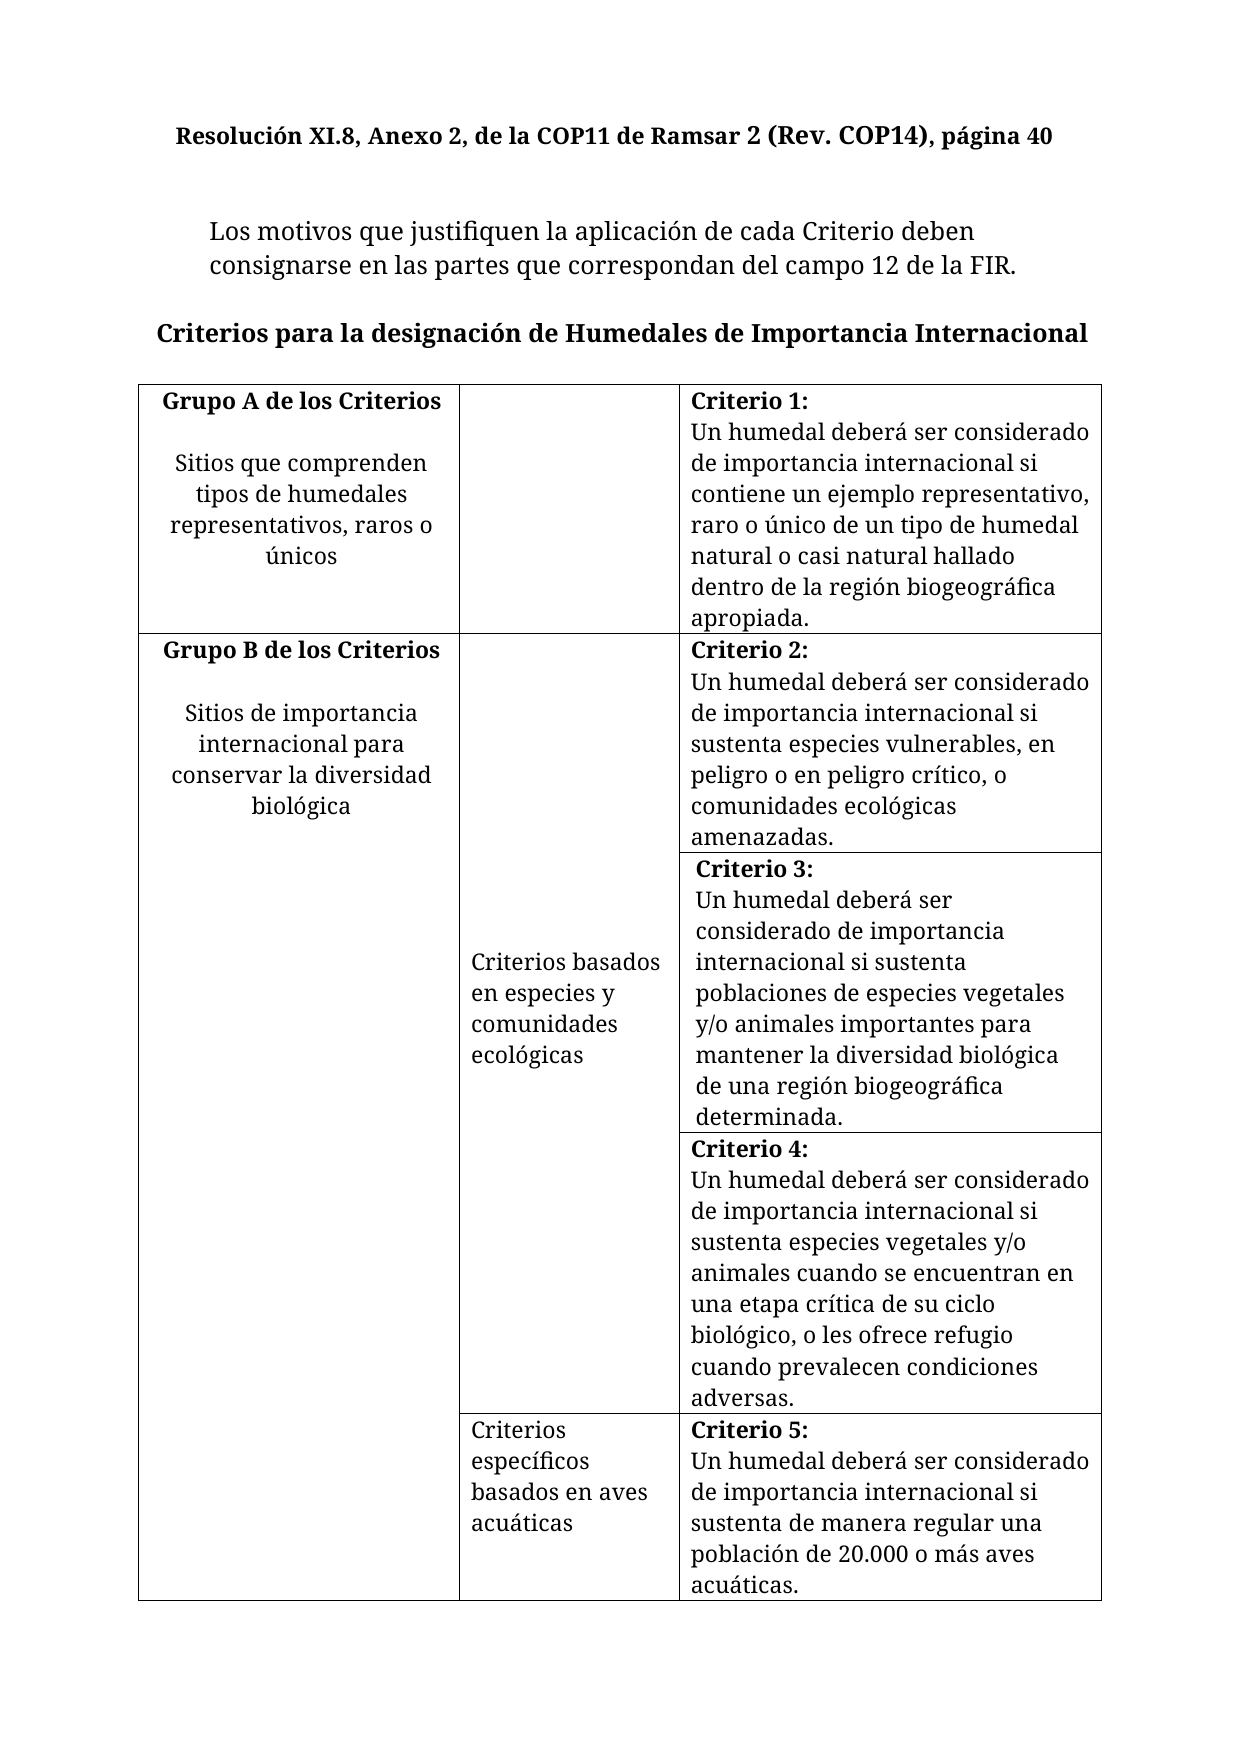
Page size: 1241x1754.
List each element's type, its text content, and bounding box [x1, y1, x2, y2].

table_cell Criterio 4: Un humedal deberá ser considerado de importancia internacional si sustenta especies vegetales y/o animales cuando se encuentran en una etapa crítica de su ciclo biológico, o les ofrece refugio cuando prevalecen condiciones adversas. [680, 1133, 1101, 1412]
table_cell Grupo B de los Criterios Sitios de importancia internacional para conservar la diversidad biológica [139, 634, 459, 1600]
table_cell Criterio 3: Un humedal deberá ser considerado de importancia internacional si sustenta poblaciones de especies vegetales y/o animales importantes para mantener la diversidad biológica de una región biogeográfica determinada. [680, 853, 1101, 1132]
text Criterios para la designación de Humedales de Importancia Internacional [150, 316, 1095, 350]
table_header Criterio 1: Un humedal deberá ser considerado de importancia internacional si contiene un ejemplo representativo, raro o único de un tipo de humedal natural o casi natural hallado dentro de la región biogeográfica apropiada. [680, 385, 1101, 633]
table_cell Criterios basados en especies y comunidades ecológicas [460, 634, 679, 1412]
table_cell Criterio 5: Un humedal deberá ser considerado de importancia internacional si sustenta de manera regular una población de 20.000 o más aves acuáticas. [680, 1414, 1101, 1600]
table_header Grupo A de los Criterios Sitios que comprenden tipos de humedales representativos, raros o únicos [139, 385, 459, 633]
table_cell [460, 1414, 679, 1600]
table_cell Criterio 2: Un humedal deberá ser considerado de importancia internacional si sustenta especies vulnerables, en peligro o en peligro crítico, o comunidades ecológicas amenazadas. [680, 634, 1101, 852]
table_header [460, 385, 679, 633]
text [150, 214, 1090, 282]
